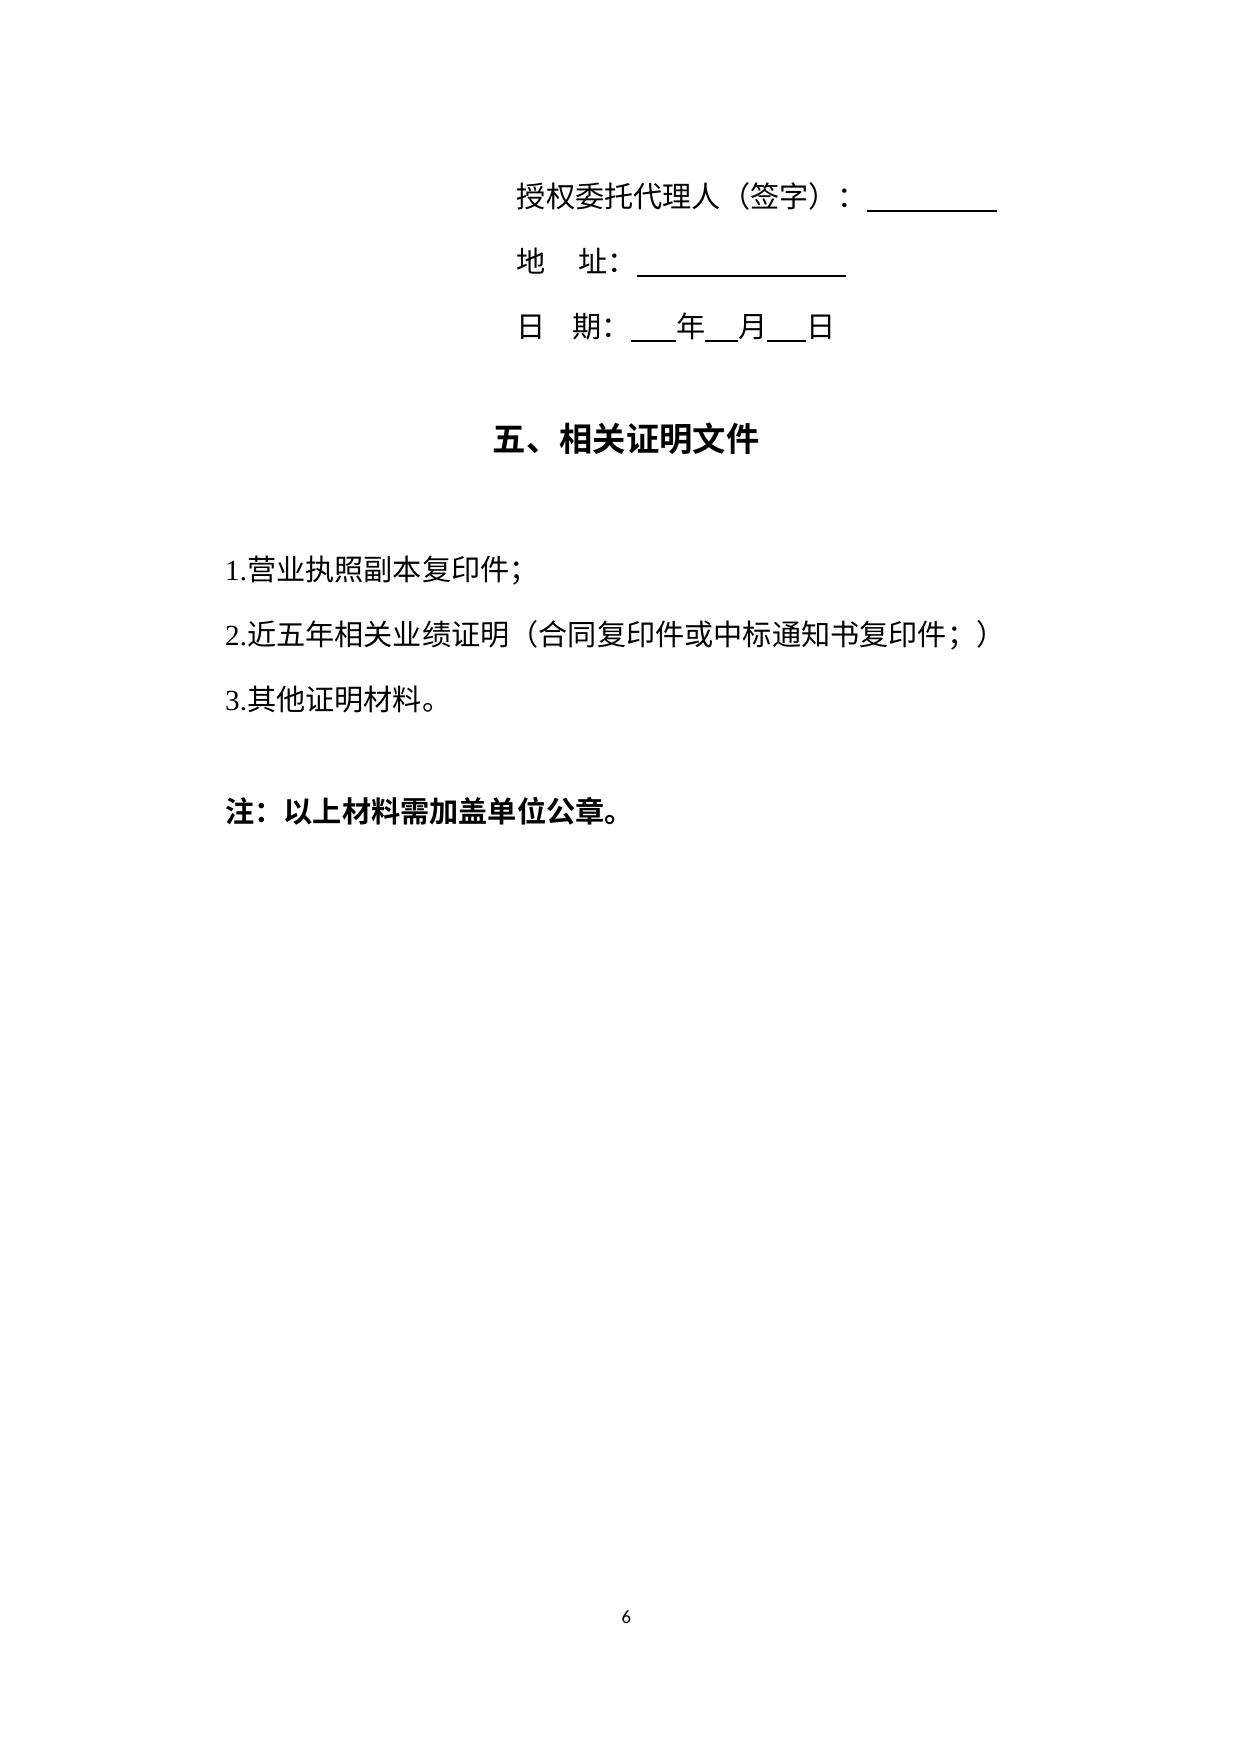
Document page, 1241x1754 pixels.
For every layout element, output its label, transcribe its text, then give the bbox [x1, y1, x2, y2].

list 五、相关证明文件 [167, 405, 1085, 470]
list 注：以上材料需加盖单位公章。 [167, 777, 1085, 842]
list 3.其他证明材料。 [167, 665, 1085, 730]
text 授权委托代理人（签字）： [167, 162, 1085, 227]
text 地 址： [167, 227, 1085, 292]
text 日 期： 年 月 日 [167, 292, 1085, 357]
list 1.营业执照副本复印件； [167, 535, 1085, 600]
list 2.近五年相关业绩证明（合同复印件或中标通知书复印件；） [167, 600, 1085, 665]
